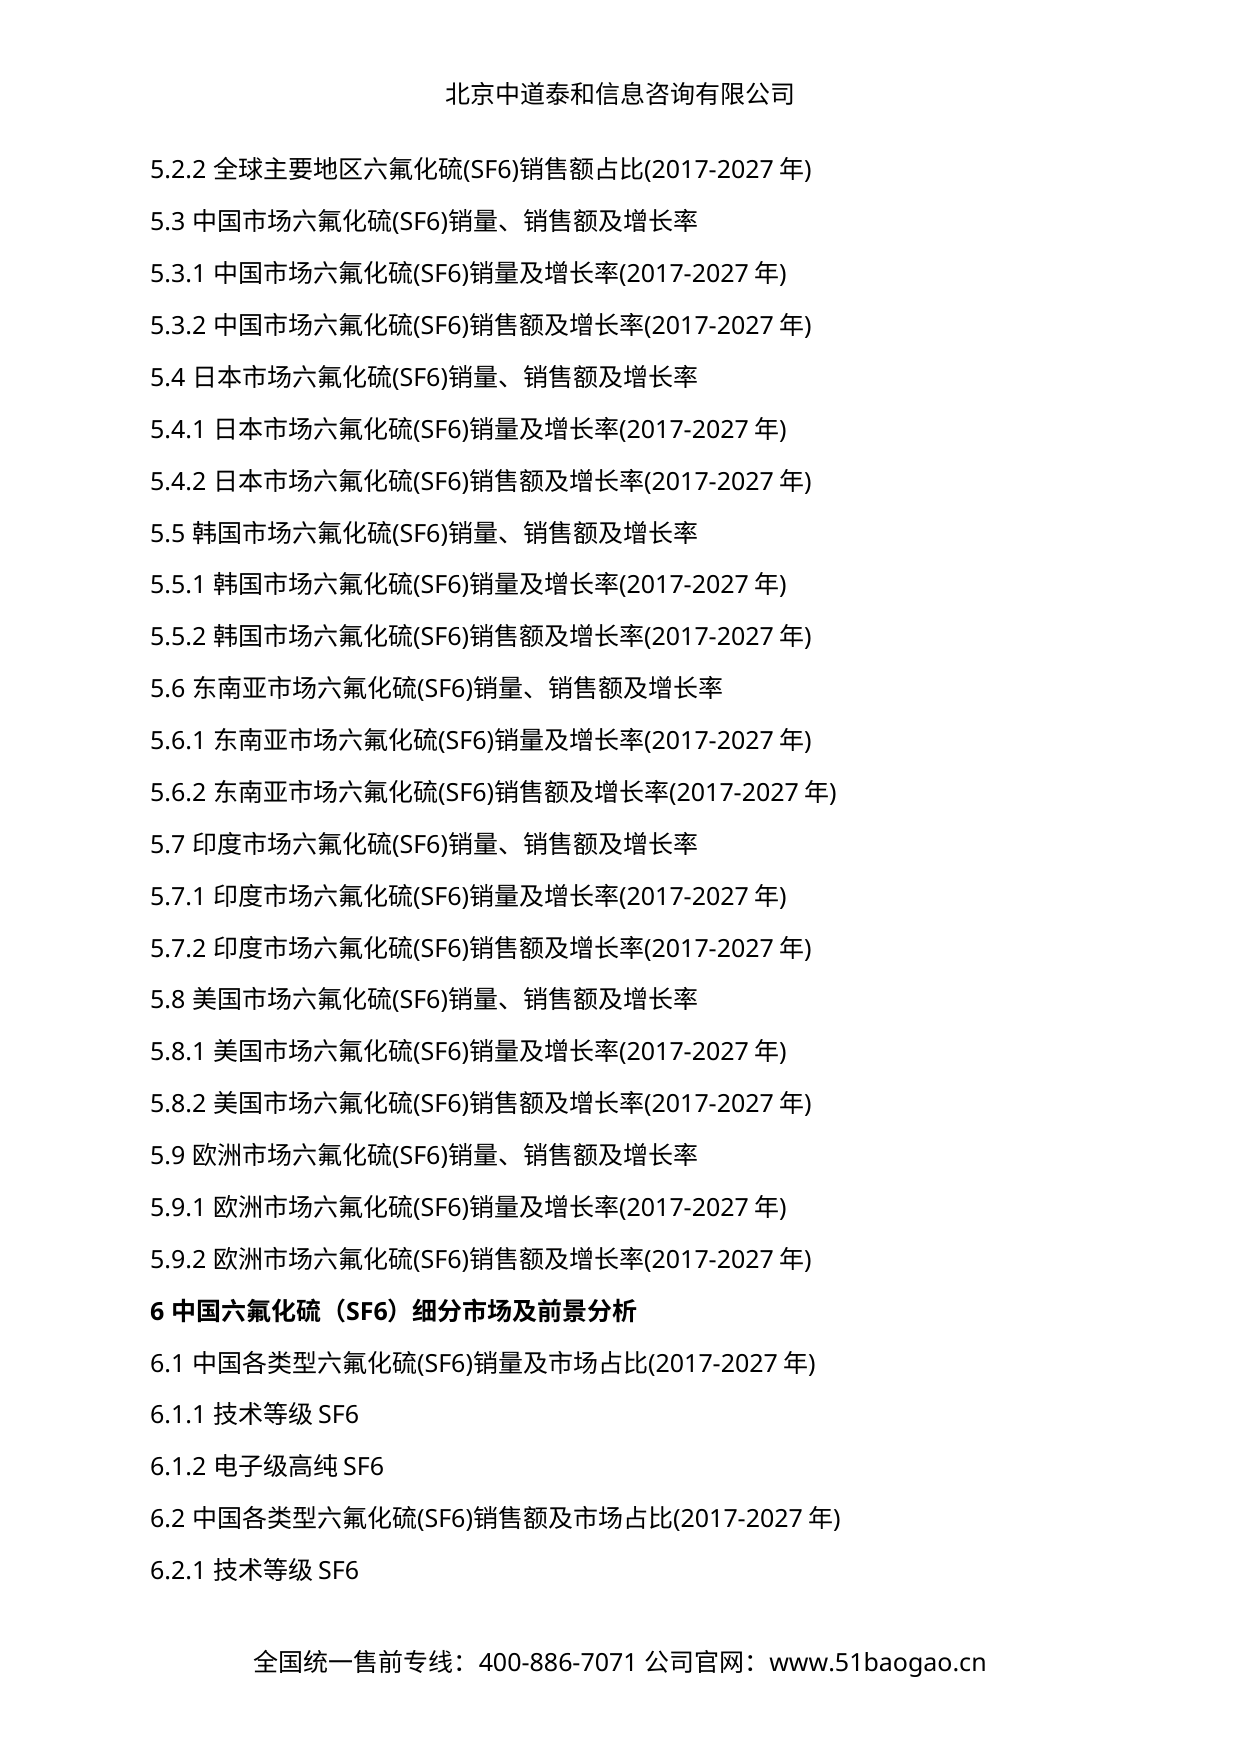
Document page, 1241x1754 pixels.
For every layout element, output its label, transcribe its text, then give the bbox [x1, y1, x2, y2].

text 6.2 中国各类型六氟化硫(SF6)销售额及市场占比(2017-2027年) [150, 1499, 1090, 1535]
text 5.8.2 美国市场六氟化硫(SF6)销售额及增长率(2017-2027年) [150, 1084, 1090, 1120]
text 5.6.2 东南亚市场六氟化硫(SF6)销售额及增长率(2017-2027年) [150, 772, 1090, 809]
text 5.5.1 韩国市场六氟化硫(SF6)销量及增长率(2017-2027年) [150, 565, 1090, 601]
text 6.1 中国各类型六氟化硫(SF6)销量及市场占比(2017-2027年) [150, 1343, 1090, 1379]
text 5.7.1 印度市场六氟化硫(SF6)销量及增长率(2017-2027年) [150, 876, 1090, 912]
text 6.1.2 电子级高纯SF6 [150, 1447, 1090, 1483]
text 5.9.2 欧洲市场六氟化硫(SF6)销售额及增长率(2017-2027年) [150, 1239, 1090, 1276]
text 5.9.1 欧洲市场六氟化硫(SF6)销量及增长率(2017-2027年) [150, 1187, 1090, 1224]
text 5.5.2 韩国市场六氟化硫(SF6)销售额及增长率(2017-2027年) [150, 617, 1090, 653]
text 5.6 东南亚市场六氟化硫(SF6)销量、销售额及增长率 [150, 669, 1090, 705]
text 5.7.2 印度市场六氟化硫(SF6)销售额及增长率(2017-2027年) [150, 928, 1090, 964]
text 5.2.2 全球主要地区六氟化硫(SF6)销售额占比(2017-2027年) [150, 150, 1090, 186]
text 5.5 韩国市场六氟化硫(SF6)销量、销售额及增长率 [150, 513, 1090, 549]
text 5.8 美国市场六氟化硫(SF6)销量、销售额及增长率 [150, 980, 1090, 1016]
text 5.4.2 日本市场六氟化硫(SF6)销售额及增长率(2017-2027年) [150, 461, 1090, 497]
text 5.4.1 日本市场六氟化硫(SF6)销量及增长率(2017-2027年) [150, 409, 1090, 446]
text 5.6.1 东南亚市场六氟化硫(SF6)销量及增长率(2017-2027年) [150, 721, 1090, 757]
text 5.8.1 美国市场六氟化硫(SF6)销量及增长率(2017-2027年) [150, 1032, 1090, 1068]
text 6.2.1 技术等级SF6 [150, 1551, 1090, 1587]
text 6.1.1 技术等级SF6 [150, 1395, 1090, 1431]
text 5.3.1 中国市场六氟化硫(SF6)销量及增长率(2017-2027年) [150, 254, 1090, 290]
text 5.7 印度市场六氟化硫(SF6)销量、销售额及增长率 [150, 824, 1090, 861]
text 5.3 中国市场六氟化硫(SF6)销量、销售额及增长率 [150, 202, 1090, 238]
text 6 中国六氟化硫（SF6）细分市场及前景分析 [150, 1291, 1090, 1327]
text 5.4 日本市场六氟化硫(SF6)销量、销售额及增长率 [150, 357, 1090, 394]
text 5.3.2 中国市场六氟化硫(SF6)销售额及增长率(2017-2027年) [150, 306, 1090, 342]
text 5.9 欧洲市场六氟化硫(SF6)销量、销售额及增长率 [150, 1136, 1090, 1172]
